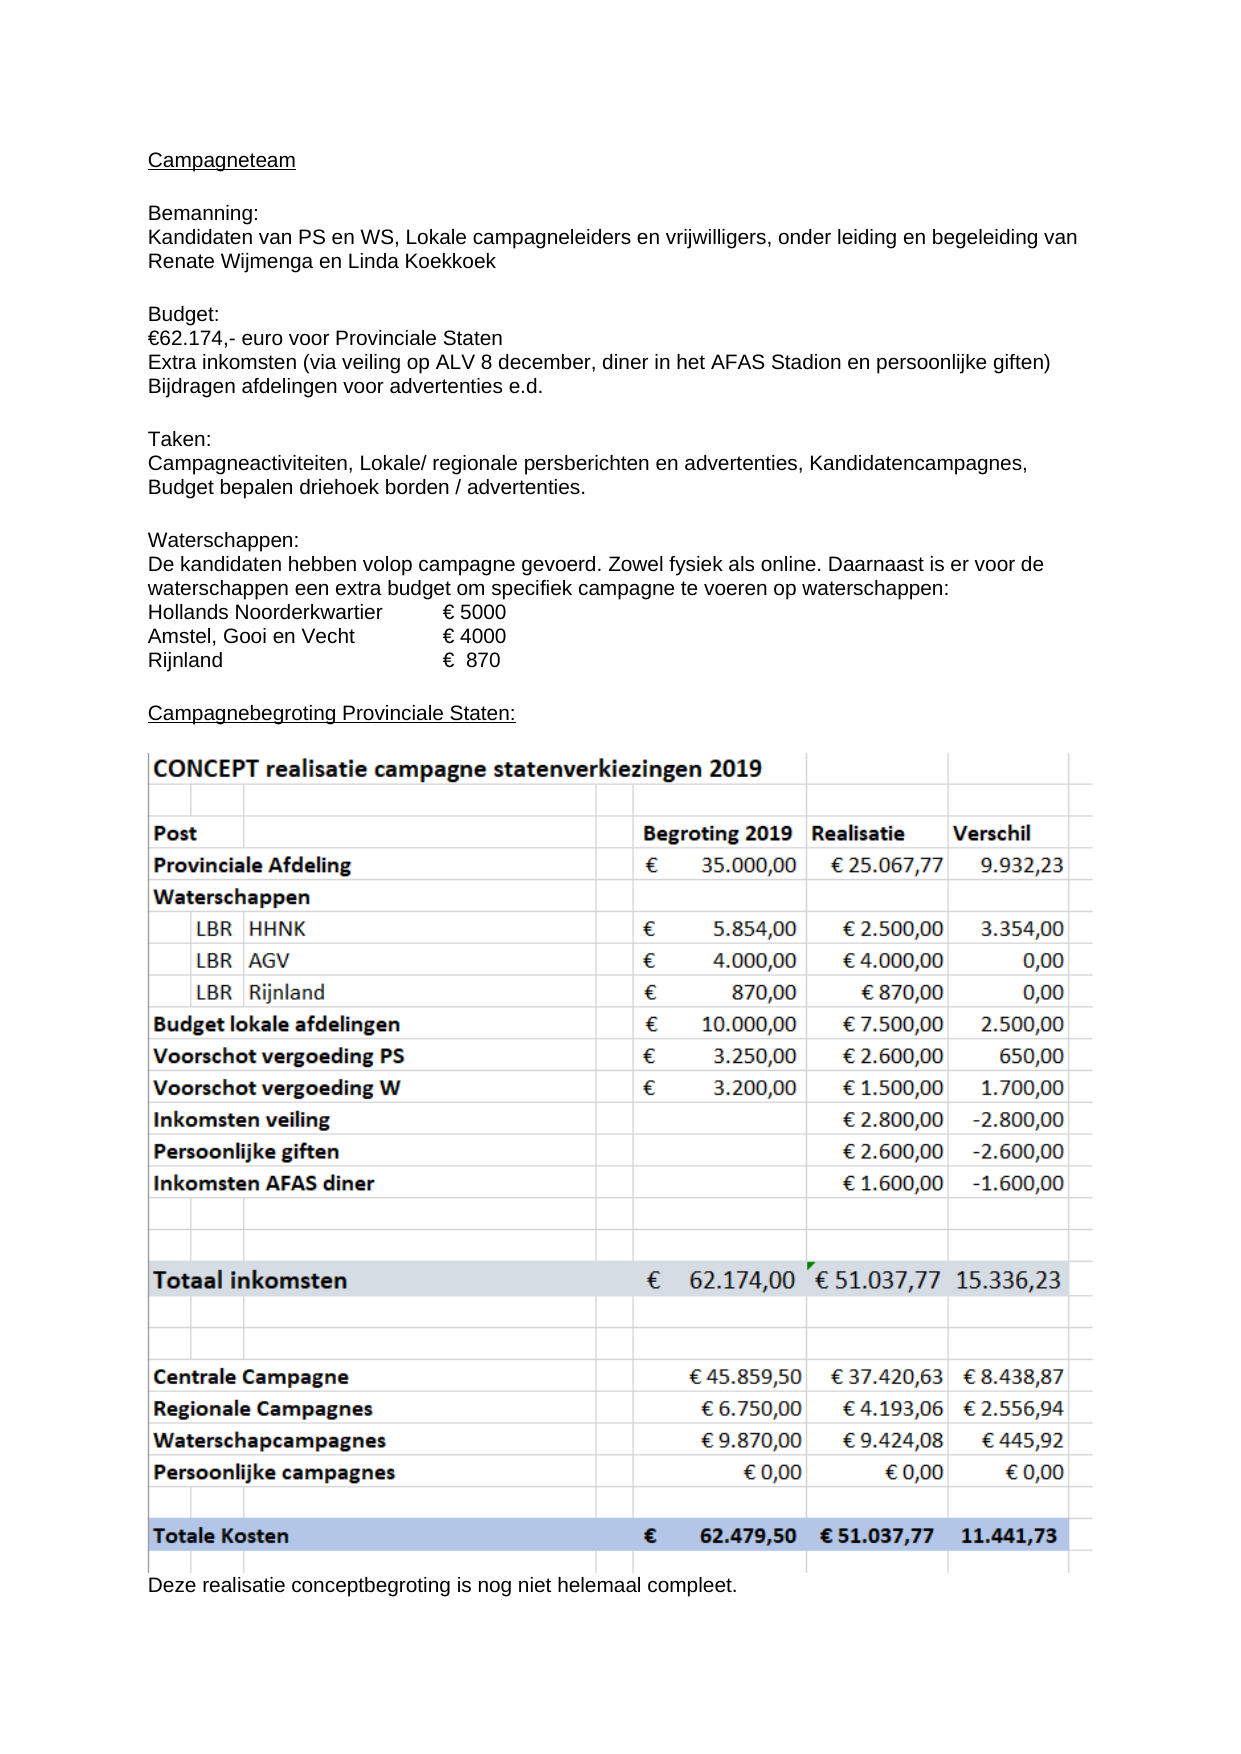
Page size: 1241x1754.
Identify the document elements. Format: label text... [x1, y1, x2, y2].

text Campagnebegroting Provinciale Staten: [148, 701, 1093, 725]
text Bemanning: Kandidaten van PS en WS, Lokale campagneleiders en vrijwilligers, onder leiding en begeleiding van Renate Wijmenga en Linda Koekkoek [148, 201, 1093, 273]
text Budget: €62.174,- euro voor Provinciale Staten Extra inkomsten (via veiling op ALV 8 december, diner in het AFAS Stadion en persoonlijke giften) Bijdragen afdelingen voor advertenties e.d. [148, 302, 1093, 398]
text Waterschappen: De kandidaten hebben volop campagne gevoerd. Zowel fysiek als online. Daarnaast is er voor de waterschappen een extra budget om specifiek campagne te voeren op waterschappen: Hollands Noorderkwartier € 5000 Amstel, Gooi en Vecht € 4000 Rijnland € 870 [148, 528, 1093, 672]
text Taken: Campagneactiviteiten, Lokale/ regionale persberichten en advertenties, Kandidatencampagnes, Budget bepalen driehoek borden / advertenties. [148, 427, 1093, 499]
text Campagneteam [148, 148, 1093, 172]
text Deze realisatie conceptbegroting is nog niet helemaal compleet. [148, 1573, 1093, 1596]
